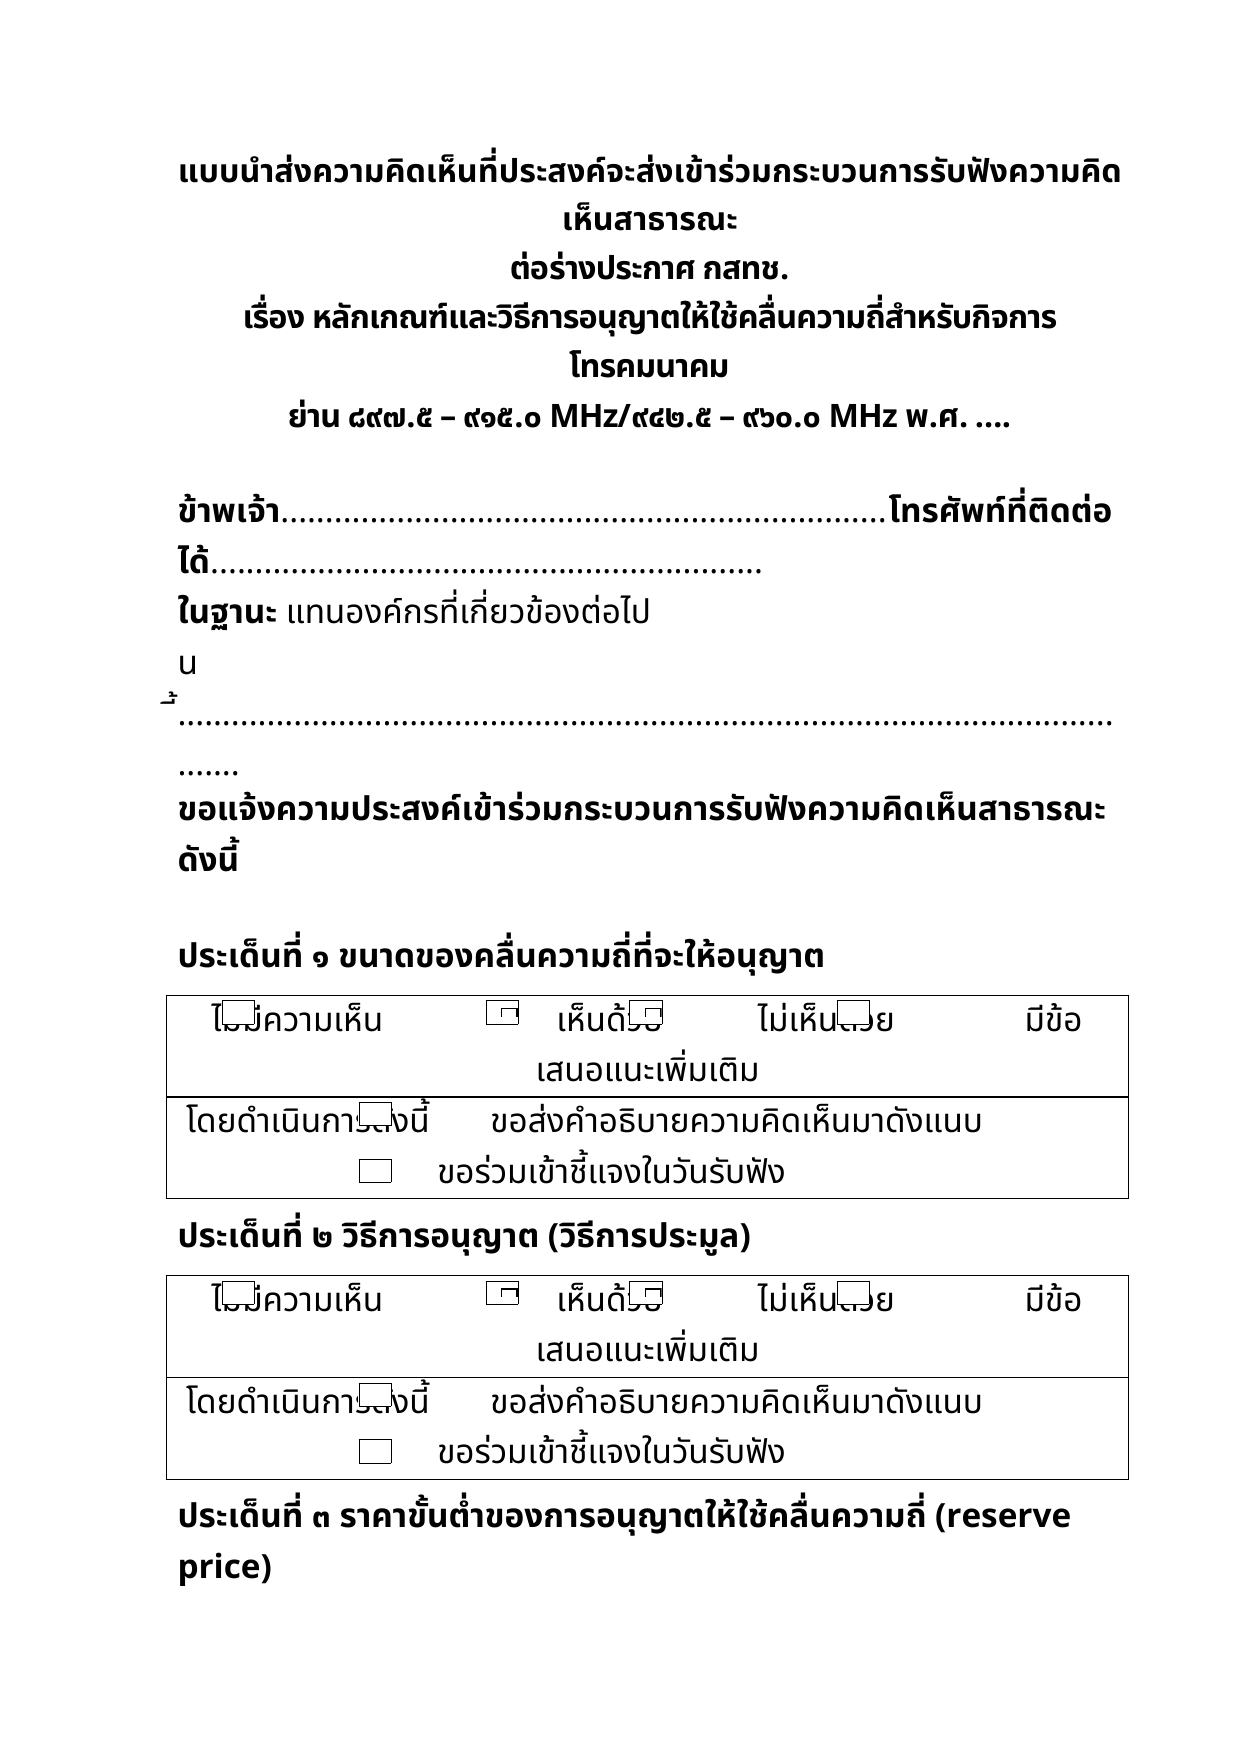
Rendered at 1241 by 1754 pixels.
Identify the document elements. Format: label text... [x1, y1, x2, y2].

text ขอแจ้งความประสงค์เข้าร่วมกระบวนการรับฟังความคิดเห็นสาธารณะ ดังนี้ [177, 785, 1122, 886]
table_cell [167, 1378, 1128, 1479]
text ประเด็นที่ ๒ วิธีการอนุญาต (วิธีการประมูล) [177, 1212, 1122, 1262]
text ประเด็นที่ ๓ ราคาขั้นต่ำของการอนุญาตให้ใช้คลื่นความถี่ (reserve price) [177, 1492, 1122, 1588]
text ข้าพเจ้า....................................................................โทรศัพท์ที่ติดต่อได้.............................................................. [177, 487, 1122, 588]
text เรื่อง หลักเกณฑ์และวิธีการอนุญาตให้ใช้คลื่นความถี่สำหรับกิจการโทรคมนาคม [177, 294, 1122, 392]
text ย่าน ๘๙๗.๕ – ๙๑๕.๐ MHz/๙๔๒.๕ – ๙๖๐.๐ MHz พ.ศ. …. [177, 392, 1122, 442]
text ในฐานะ แทนองค์กรที่เกี่ยวข้องต่อไปนี้................................................................................................................ [177, 588, 1122, 785]
table_header ไม่มีความเห็น เห็นด้วย ไม่เห็นด้วย มีข้อเสนอแนะเพิ่มเติม [167, 996, 1128, 1096]
text ประเด็นที่ ๑ ขนาดของคลื่นความถี่ที่จะให้อนุญาต [177, 932, 1122, 982]
table_cell โดยดำเนินการดังนี้ ขอส่งคำอธิบายความคิดเห็นมาดังแนบ ขอร่วมเข้าชี้แจงในวันรับฟัง [167, 1098, 1128, 1198]
text ต่อร่างประกาศ กสทช. [177, 245, 1122, 294]
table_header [167, 1276, 1128, 1377]
text แบบนำส่งความคิดเห็นที่ประสงค์จะส่งเข้าร่วมกระบวนการรับฟังความคิดเห็นสาธารณะ [177, 148, 1122, 245]
